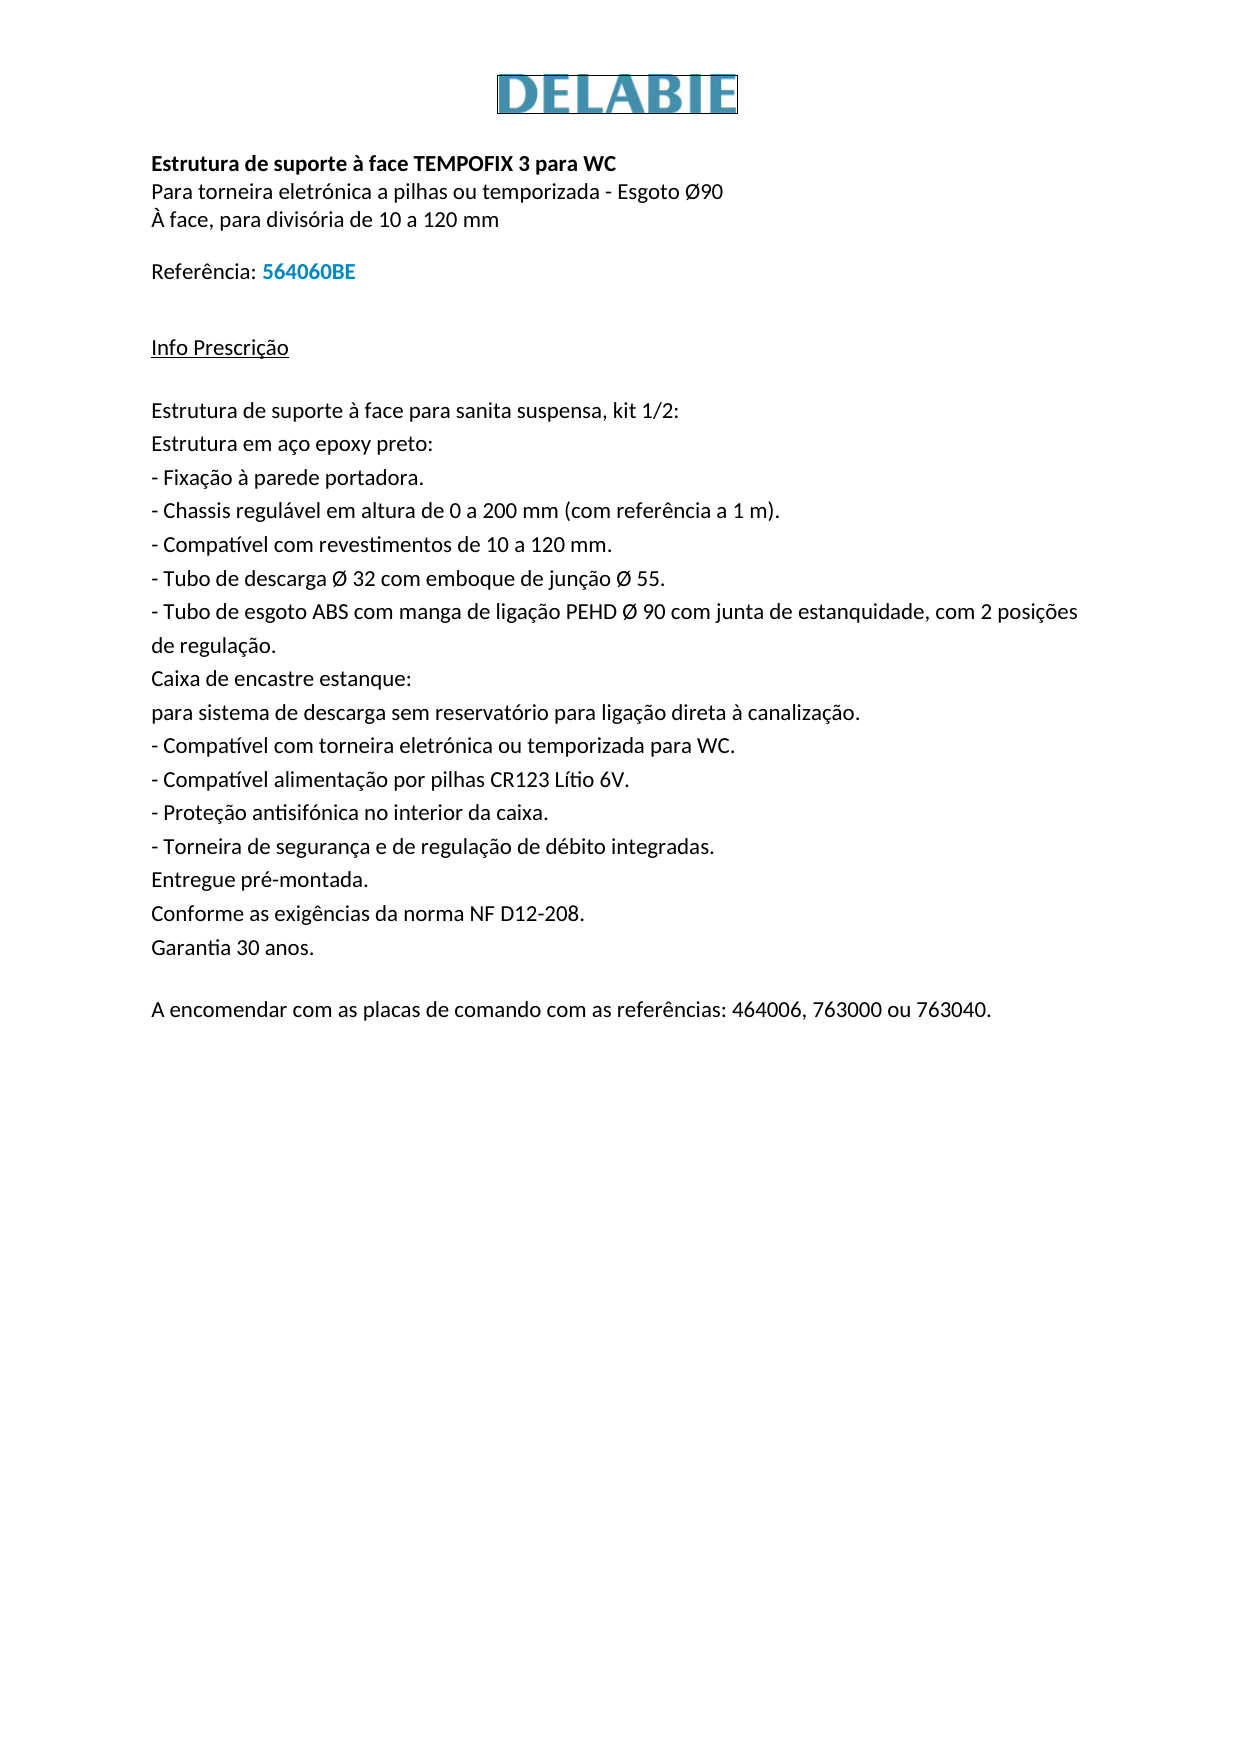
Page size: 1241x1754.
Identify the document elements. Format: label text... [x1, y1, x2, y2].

text A encomendar com as placas de comando com as referências: 464006, 763000 ou 763040. [151, 995, 1084, 1023]
text - Proteção antisifónica no interior da caixa. [151, 798, 1084, 827]
text para sistema de descarga sem reservatório para ligação direta à canalização. [151, 698, 1084, 726]
text Referência: 564060BE [151, 257, 1084, 285]
text Estrutura em aço epoxy preto: [151, 429, 1084, 458]
text - Chassis regulável em altura de 0 a 200 mm (com referência a 1 m). [151, 497, 1084, 525]
text Garantia 30 anos. [151, 933, 1084, 961]
text Entregue pré-montada. [151, 866, 1084, 894]
text À face, para divisória de 10 a 120 mm [151, 205, 1084, 233]
text - Compatível com revestimentos de 10 a 120 mm. [151, 530, 1084, 558]
text - Tubo de esgoto ABS com manga de ligação PEHD Ø 90 com junta de estanquidade, com 2 posições de regulação. [151, 597, 1084, 659]
text Para torneira eletrónica a pilhas ou temporizada - Esgoto Ø90 [151, 177, 1084, 205]
text Conforme as exigências da norma NF D12-208. [151, 899, 1084, 927]
text - Torneira de segurança e de regulação de débito integradas. [151, 832, 1084, 860]
text Info Prescrição [151, 333, 1084, 361]
picture [498, 76, 737, 113]
text - Compatível com torneira eletrónica ou temporizada para WC. [151, 731, 1084, 759]
text Caixa de encastre estanque: [151, 664, 1084, 692]
text Estrutura de suporte à face para sanita suspensa, kit 1/2: [151, 396, 1084, 424]
text - Fixação à parede portadora. [151, 463, 1084, 491]
text - Compatível alimentação por pilhas CR123 Lítio 6V. [151, 765, 1084, 793]
text Estrutura de suporte à face TEMPOFIX 3 para WC [151, 149, 1084, 177]
text - Tubo de descarga Ø 32 com emboque de junção Ø 55. [151, 564, 1084, 592]
